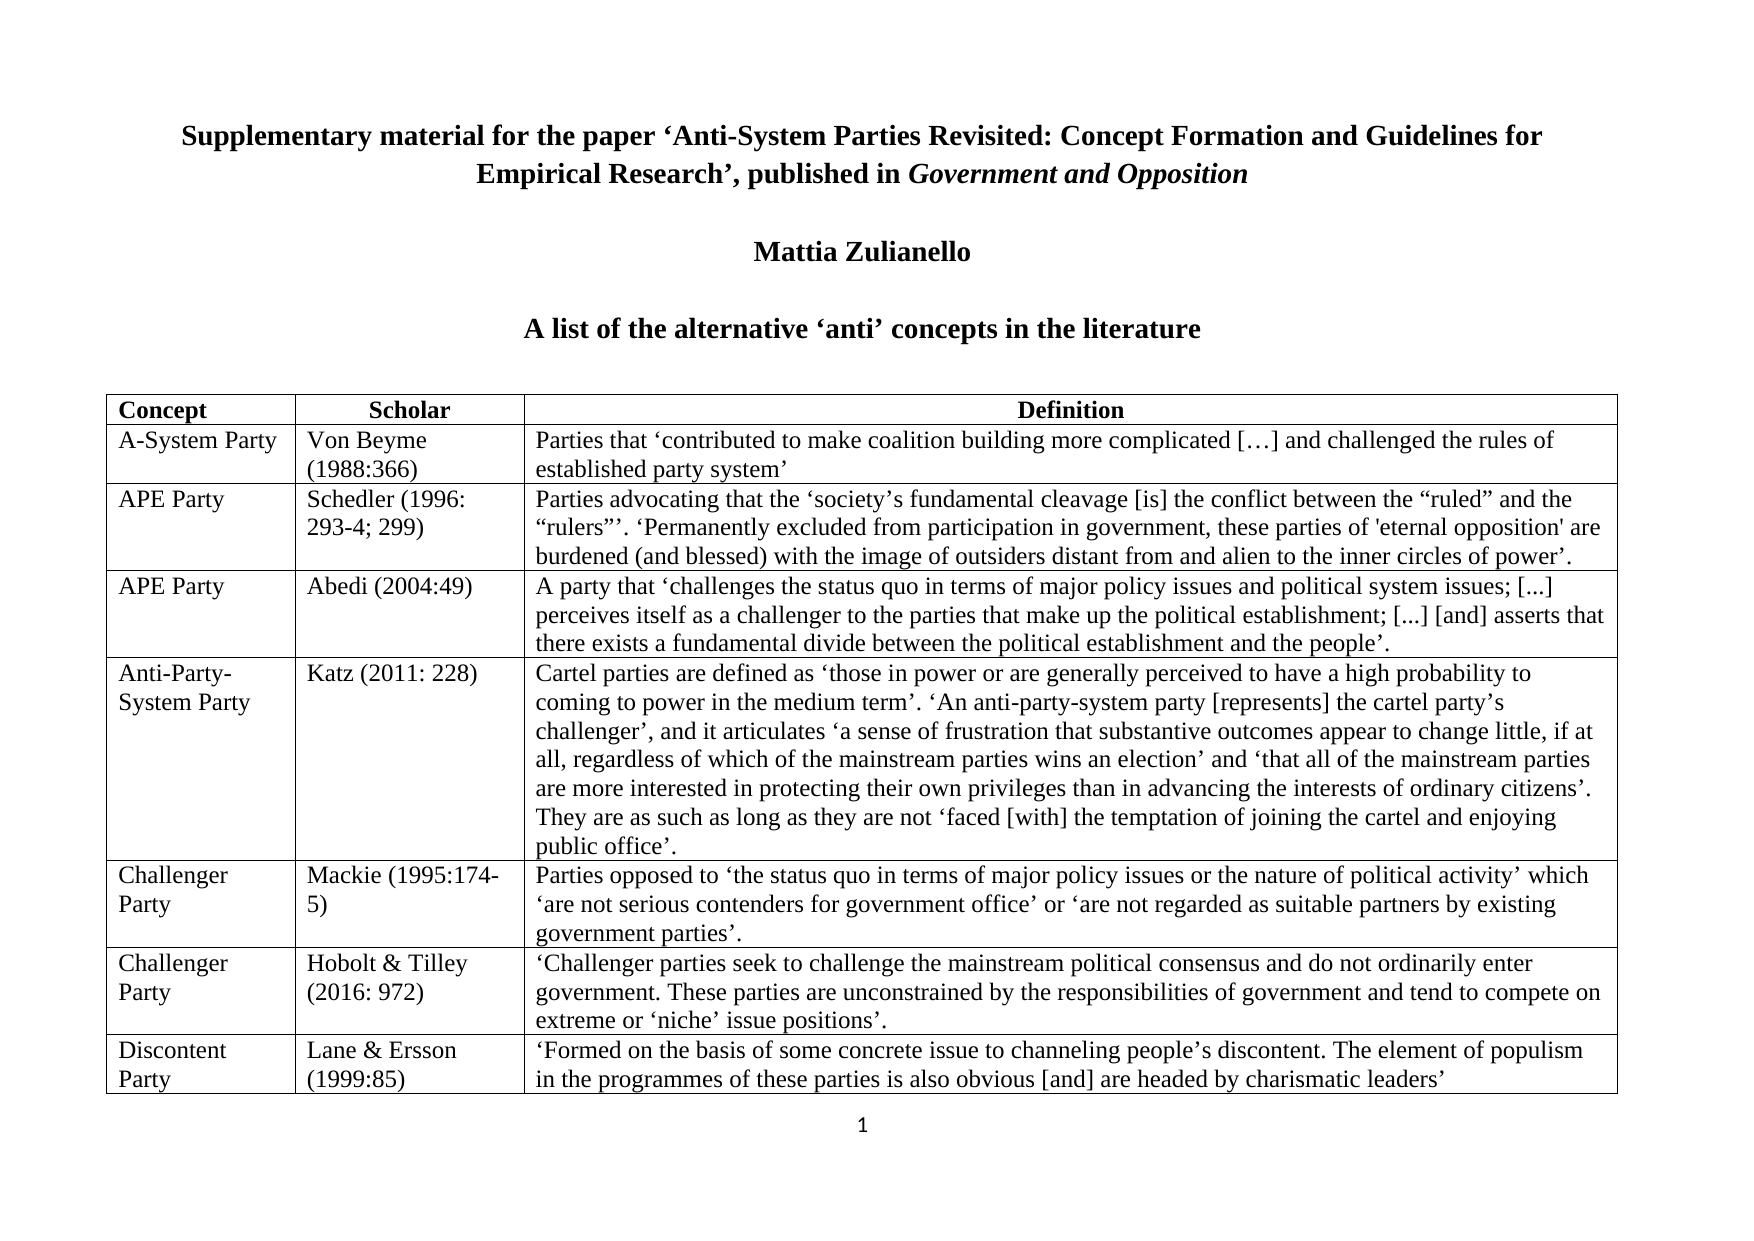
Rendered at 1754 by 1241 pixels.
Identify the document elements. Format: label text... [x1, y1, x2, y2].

table_cell A-System Party [107, 425, 295, 483]
table_cell Challenger Party [107, 948, 295, 1034]
table_header Concept [107, 395, 295, 424]
text A list of the alternative ‘anti’ concepts in the literature [118, 311, 1606, 344]
table_cell APE Party [107, 484, 295, 570]
table_cell Schedler (1996: 293-4; 299) [296, 484, 524, 570]
table_cell Parties that ‘contributed to make coalition building more complicated […] and challenged the rules of established party system’ [525, 425, 1617, 483]
table_cell Parties opposed to ‘the status quo in terms of major policy issues or the nature of political activity’ which ‘are not serious contenders for government office’ or ‘are not regarded as suitable partners by existing government parties’. [525, 861, 1617, 947]
table_cell Anti-Party-System Party [107, 658, 295, 859]
text Mattia Zulianello [118, 234, 1606, 267]
table_header Definition [525, 395, 1617, 424]
table_header Scholar [296, 395, 524, 424]
table_cell ‘Formed on the basis of some concrete issue to channeling people’s discontent. The element of populism in the programmes of these parties is also obvious [and] are headed by charismatic leaders’ [525, 1035, 1617, 1093]
table_cell Discontent Party [107, 1035, 295, 1093]
table_cell A party that ‘challenges the status quo in terms of major policy issues and political system issues; [...] perceives itself as a challenger to the parties that make up the political establishment; [...] [and] asserts that there exists a fundamental divide between the political establishment and the people’. [525, 571, 1617, 657]
text Supplementary material for the paper ‘Anti-System Parties Revisited: Concept Formation and Guidelines for Empirical Research’, published in Government and Opposition [118, 118, 1606, 190]
table_cell Lane & Ersson (1999:85) [296, 1035, 524, 1093]
table_cell Von Beyme (1988:366) [296, 425, 524, 483]
table_cell Cartel parties are defined as ‘those in power or are generally perceived to have a high probability to coming to power in the medium term’. ‘An anti-party-system party [represents] the cartel party’s challenger’, and it articulates ‘a sense of frustration that substantive outcomes appear to change little, if at all, regardless of which of the mainstream parties wins an election’ and ‘that all of the mainstream parties are more interested in protecting their own privileges than in advancing the interests of ordinary citizens’. They are as such as long as they are not ‘faced [with] the temptation of joining the cartel and enjoying public office’. [525, 658, 1617, 859]
table_cell Katz (2011: 228) [296, 658, 524, 859]
table_cell ‘Challenger parties seek to challenge the mainstream political consensus and do not ordinarily enter government. These parties are unconstrained by the responsibilities of government and tend to compete on extreme or ‘niche’ issue positions’. [525, 948, 1617, 1034]
table_cell APE Party [107, 571, 295, 657]
table_cell Abedi (2004:49) [296, 571, 524, 657]
table_cell Mackie (1995:174-5) [296, 861, 524, 947]
table_cell Hobolt & Tilley (2016: 972) [296, 948, 524, 1034]
table_cell Challenger Party [107, 861, 295, 947]
table_cell Parties advocating that the ‘society’s fundamental cleavage [is] the conflict between the “ruled” and the “rulers”’. ‘Permanently excluded from participation in government, these parties of 'eternal opposition' are burdened (and blessed) with the image of outsiders distant from and alien to the inner circles of power’. [525, 484, 1617, 570]
